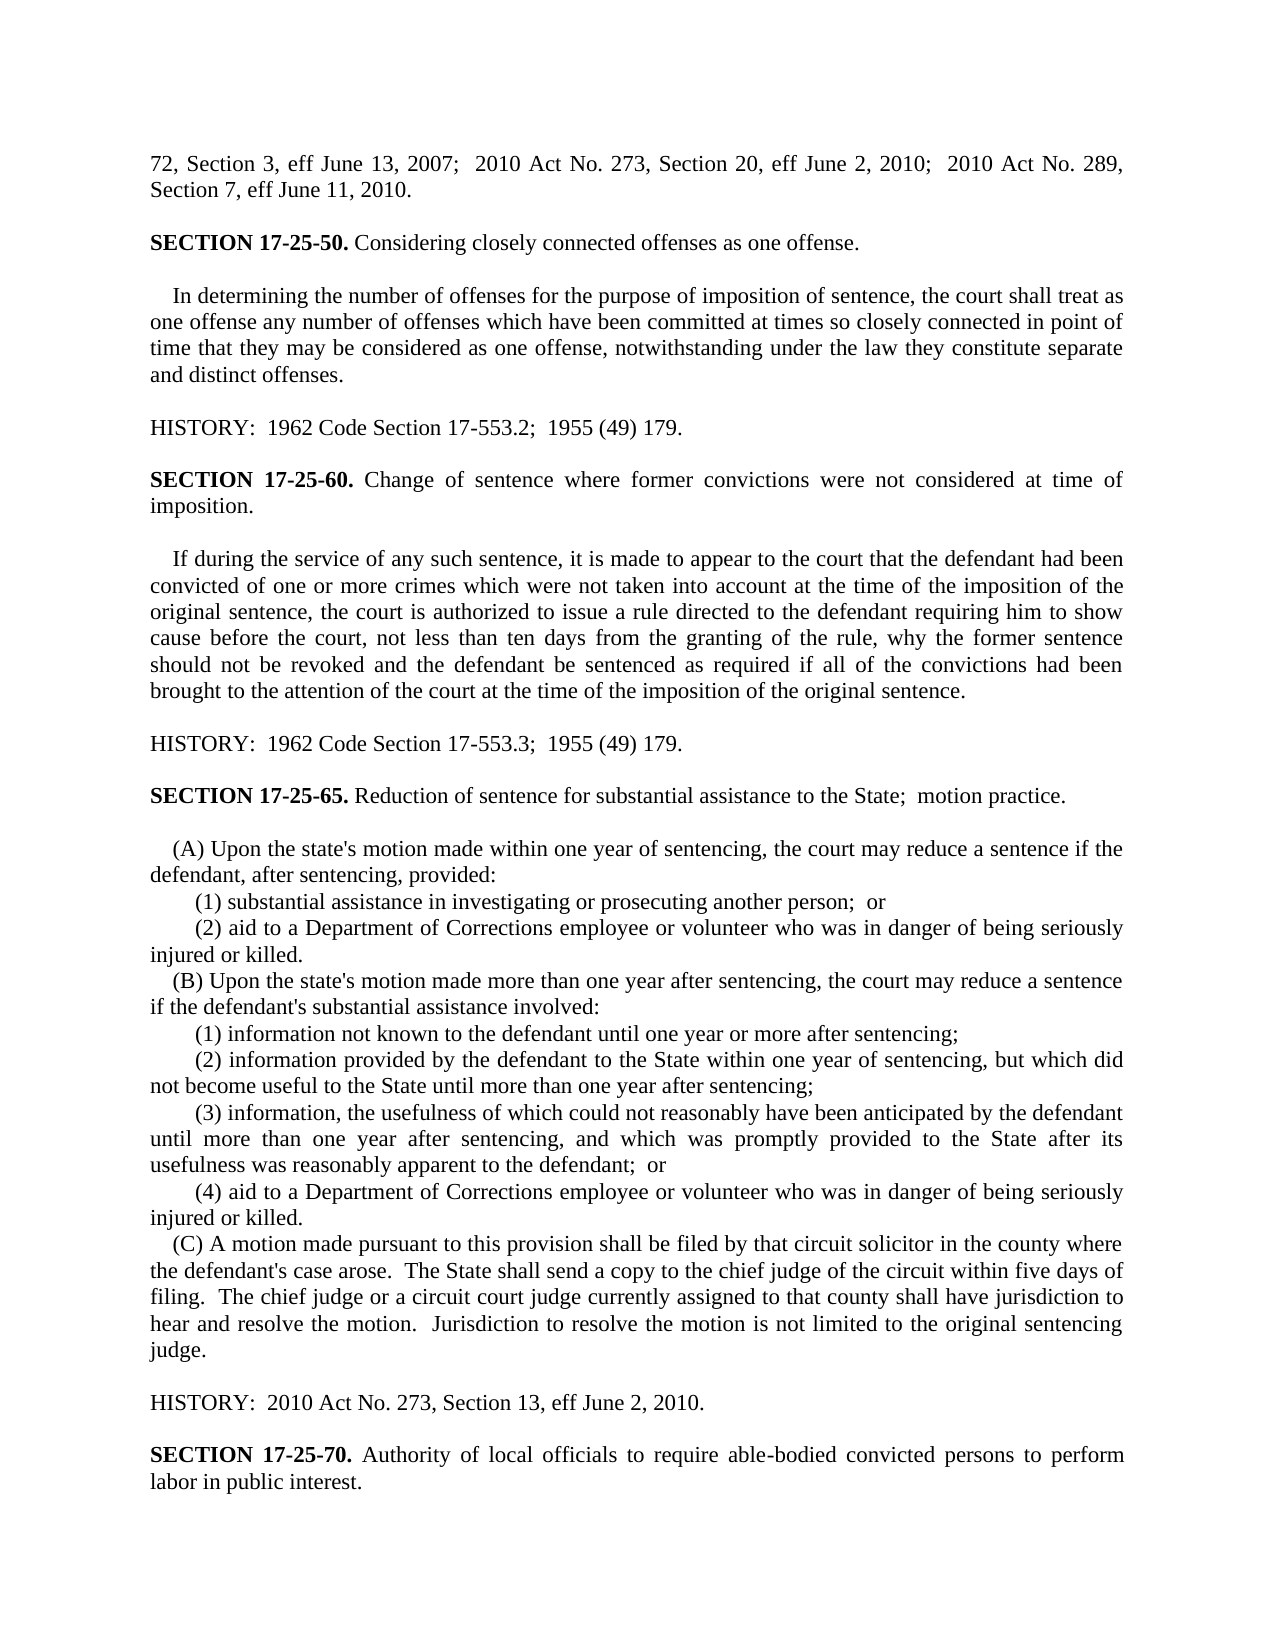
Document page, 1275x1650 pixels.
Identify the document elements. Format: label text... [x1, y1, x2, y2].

text If during the service of any such sentence, it is made to appear to the court that the defendant had been convicted of one or more crimes which were not taken into account at the time of the imposition of the original sentence, the court is authorized to issue a rule directed to the defendant requiring him to show cause before the court, not less than ten days from the granting of the rule, why the former sentence should not be revoked and the defendant be sentenced as required if all of the convictions had been brought to the attention of the court at the time of the imposition of the original sentence. [150, 545, 1125, 703]
text (1) substantial assistance in investigating or prosecuting another person; or [150, 888, 1125, 914]
text (B) Upon the state's motion made more than one year after sentencing, the court may reduce a sentence if the defendant's substantial assistance involved: [150, 967, 1125, 1020]
text HISTORY: 2010 Act No. 273, Section 13, eff June 2, 2010. [150, 1389, 1125, 1415]
text HISTORY: 1962 Code Section 17-553.2; 1955 (49) 179. [150, 413, 1125, 440]
text (3) information, the usefulness of which could not reasonably have been anticipated by the defendant until more than one year after sentencing, and which was promptly provided to the State after its usefulness was reasonably apparent to the defendant; or [150, 1099, 1125, 1178]
text (C) A motion made pursuant to this provision shall be filed by that circuit solicitor in the county where the defendant's case arose. The State shall send a copy to the chief judge of the circuit within five days of filing. The chief judge or a circuit court judge currently assigned to that county shall have jurisdiction to hear and resolve the motion. Jurisdiction to resolve the motion is not limited to the original sentencing judge. [150, 1231, 1125, 1362]
text HISTORY: 1962 Code Section 17-553.3; 1955 (49) 179. [150, 730, 1125, 756]
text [150, 150, 1125, 203]
text (2) information provided by the defendant to the State within one year of sentencing, but which did not become useful to the State until more than one year after sentencing; [150, 1046, 1125, 1099]
text SECTION 17-25-70. Authority of local officials to require able-bodied convicted persons to perform labor in public interest. [150, 1441, 1125, 1494]
text (1) information not known to the defendant until one year or more after sentencing; [150, 1020, 1125, 1046]
text (4) aid to a Department of Corrections employee or volunteer who was in danger of being seriously injured or killed. [150, 1178, 1125, 1231]
text SECTION 17-25-50. Considering closely connected offenses as one offense. [150, 229, 1125, 255]
text SECTION 17-25-60. Change of sentence where former convictions were not considered at time of imposition. [150, 466, 1125, 519]
text (2) aid to a Department of Corrections employee or volunteer who was in danger of being seriously injured or killed. [150, 914, 1125, 967]
text In determining the number of offenses for the purpose of imposition of sentence, the court shall treat as one offense any number of offenses which have been committed at times so closely connected in point of time that they may be considered as one offense, notwithstanding under the law they constitute separate and distinct offenses. [150, 282, 1125, 387]
text SECTION 17-25-65. Reduction of sentence for substantial assistance to the State; motion practice. [150, 782, 1125, 809]
text (A) Upon the state's motion made within one year of sentencing, the court may reduce a sentence if the defendant, after sentencing, provided: [150, 835, 1125, 888]
